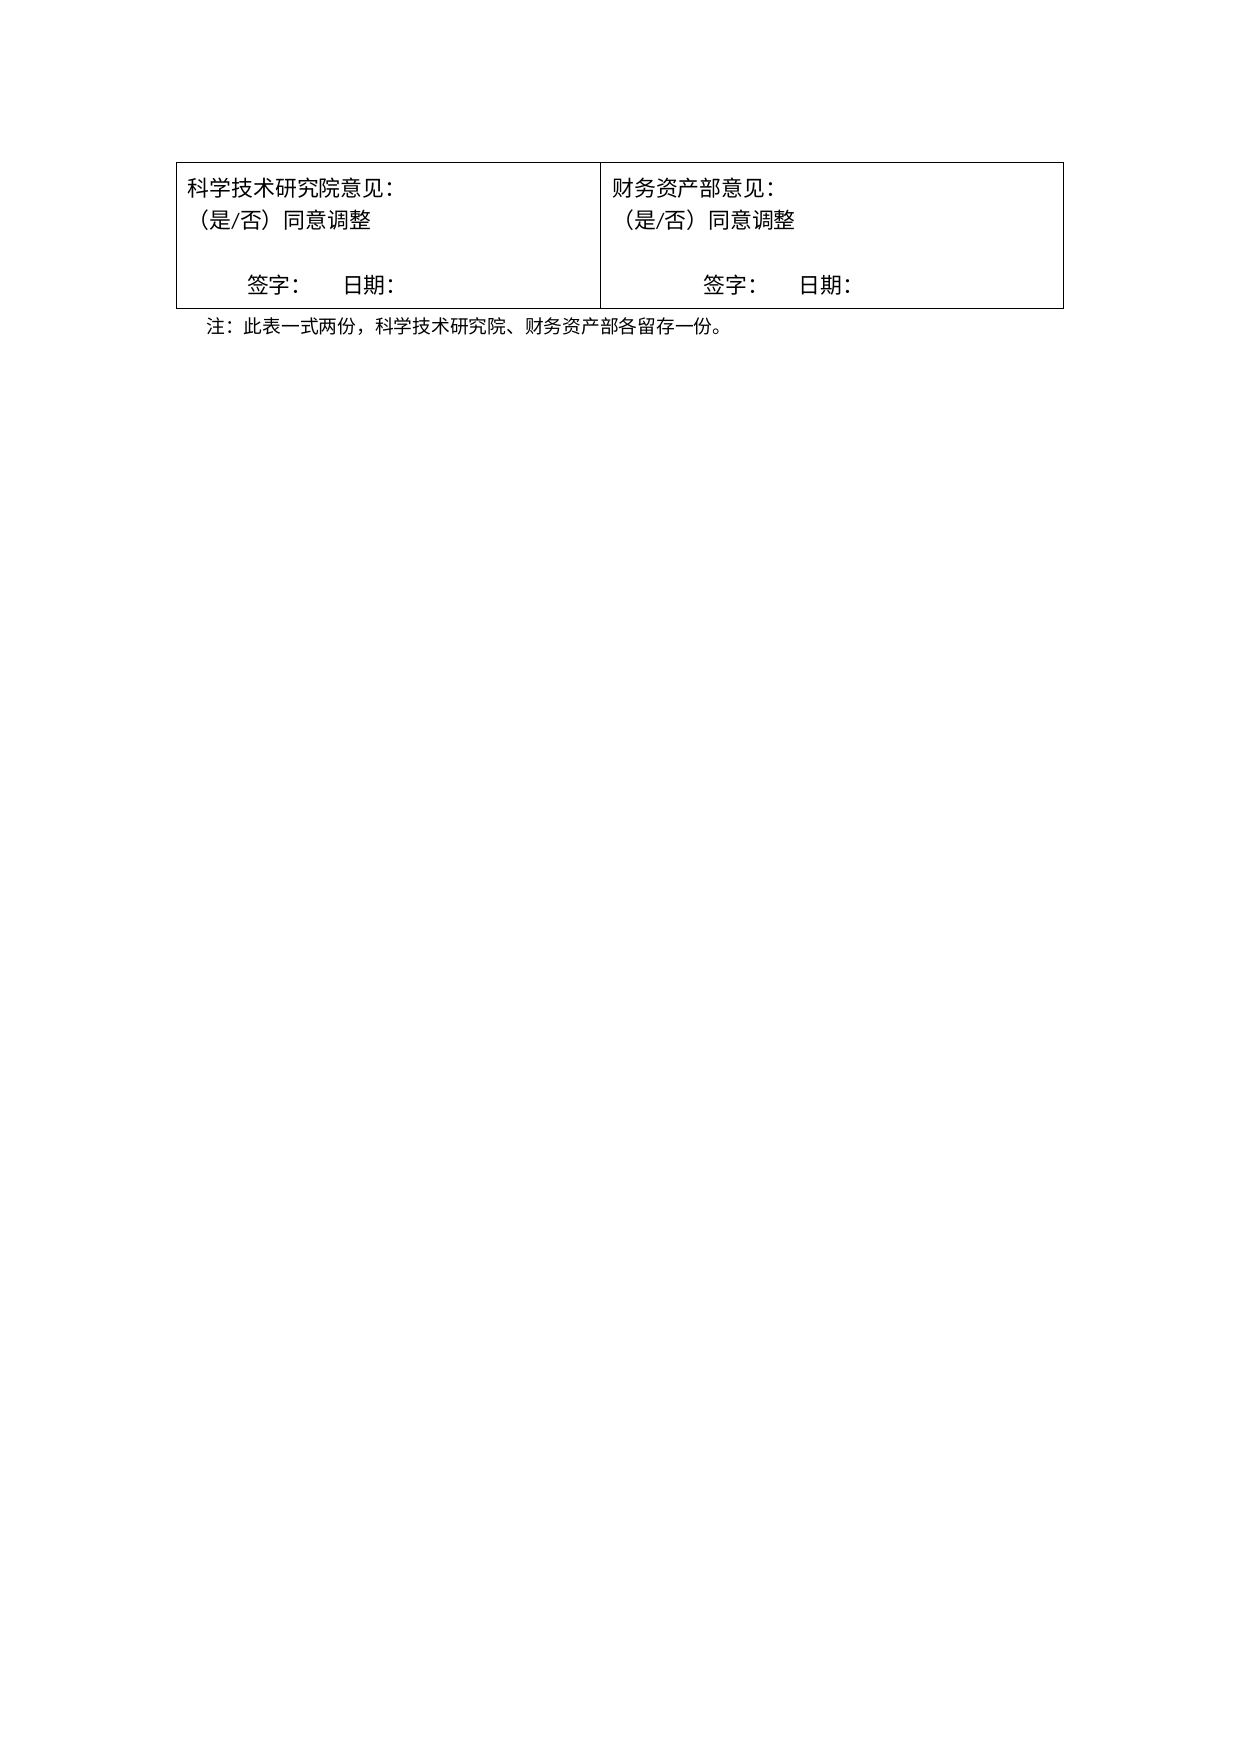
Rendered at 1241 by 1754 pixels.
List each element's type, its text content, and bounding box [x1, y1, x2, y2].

table_cell 财务资产部意见： （是/否）同意调整 签字： 日期： [601, 163, 1063, 308]
text 注：此表一式两份，科学技术研究院、财务资产部各留存一份。 [187, 309, 1053, 341]
table_cell 科学技术研究院意见： （是/否）同意调整 签字： 日期： [177, 163, 600, 308]
